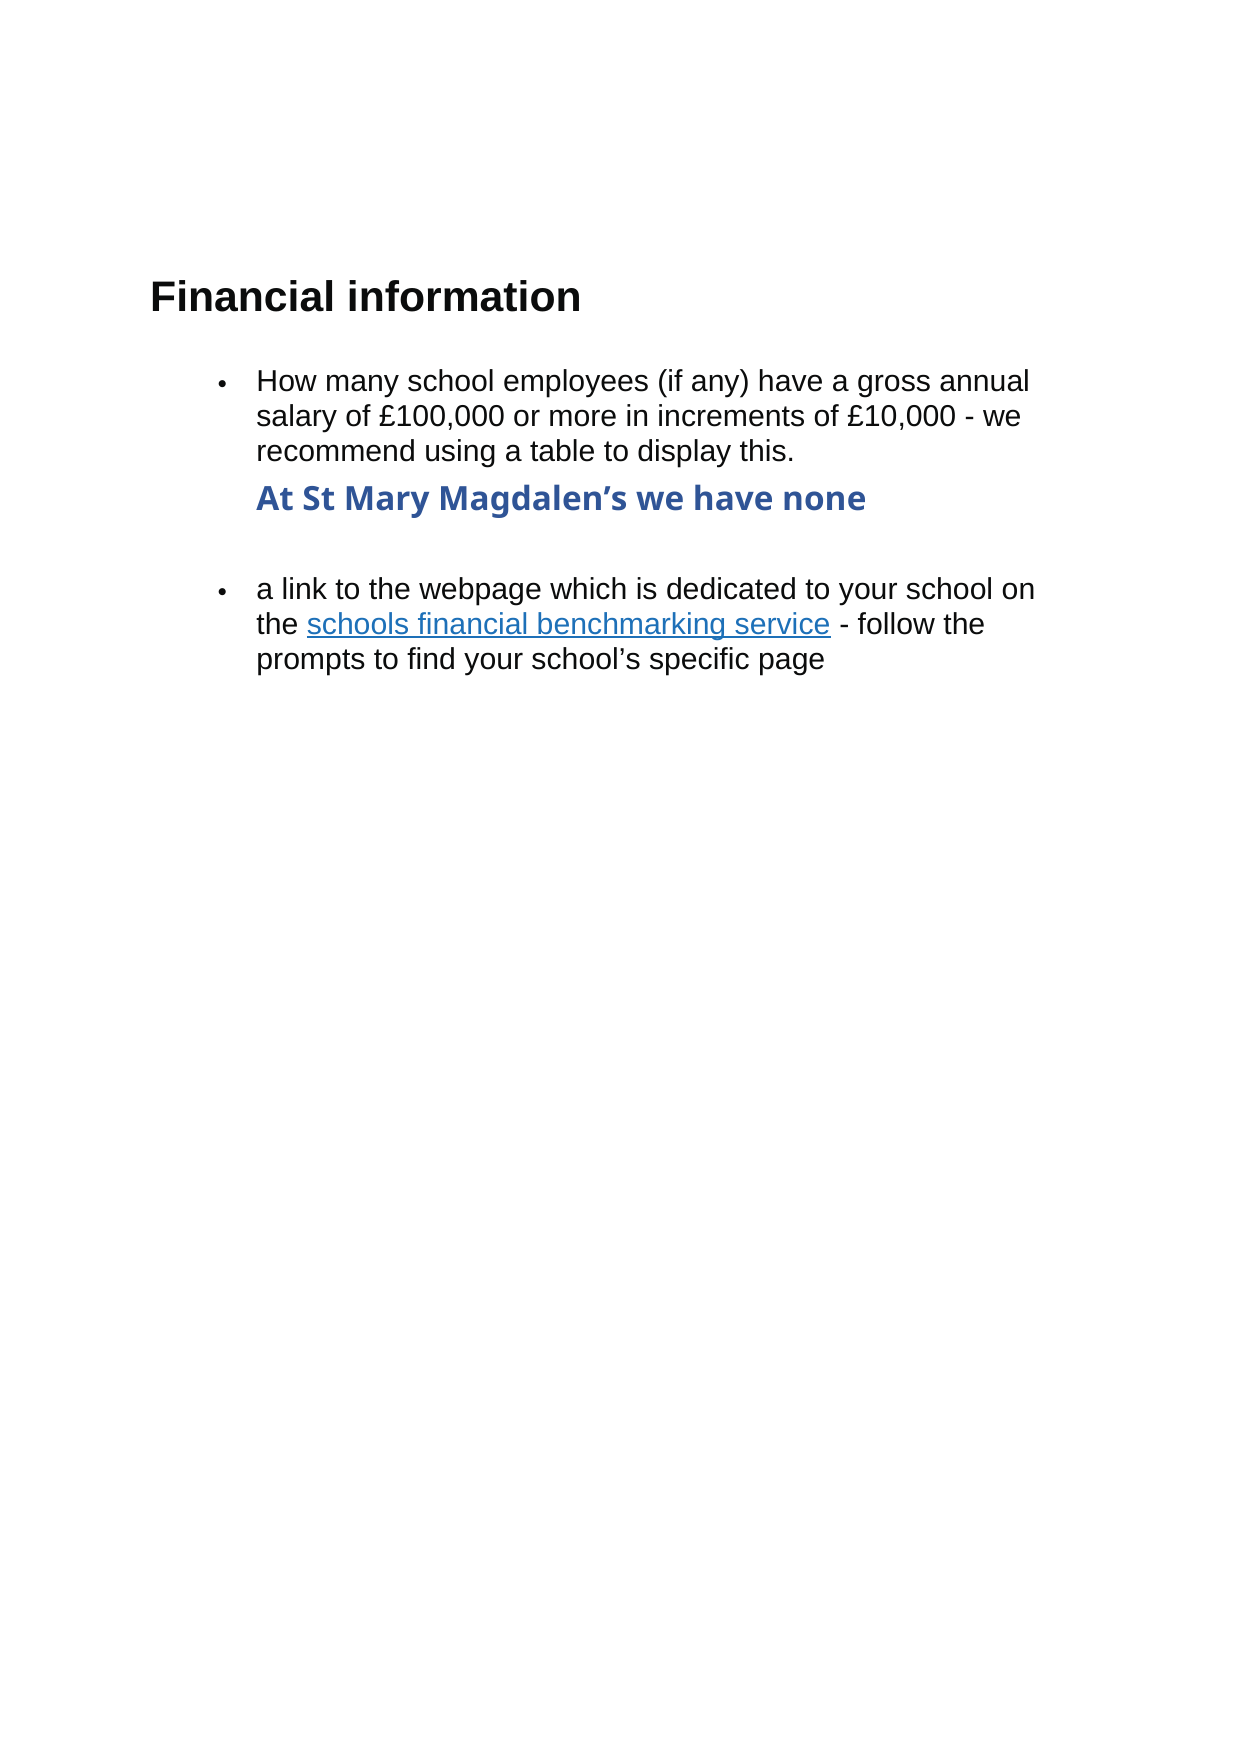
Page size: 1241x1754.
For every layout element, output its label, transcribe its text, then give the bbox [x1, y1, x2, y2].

list How many school employees (if any) have a gross annual salary of £100,000 or more in increments of £10,000 - we recommend using a table to display this. [219, 363, 1090, 467]
text Financial information [150, 271, 1090, 320]
text At St Mary Magdalen’s we have none [256, 475, 1090, 521]
list a link to the webpage which is dedicated to your school on the schools financial benchmarking service - follow the prompts to find your school’s specific page [219, 571, 1090, 675]
